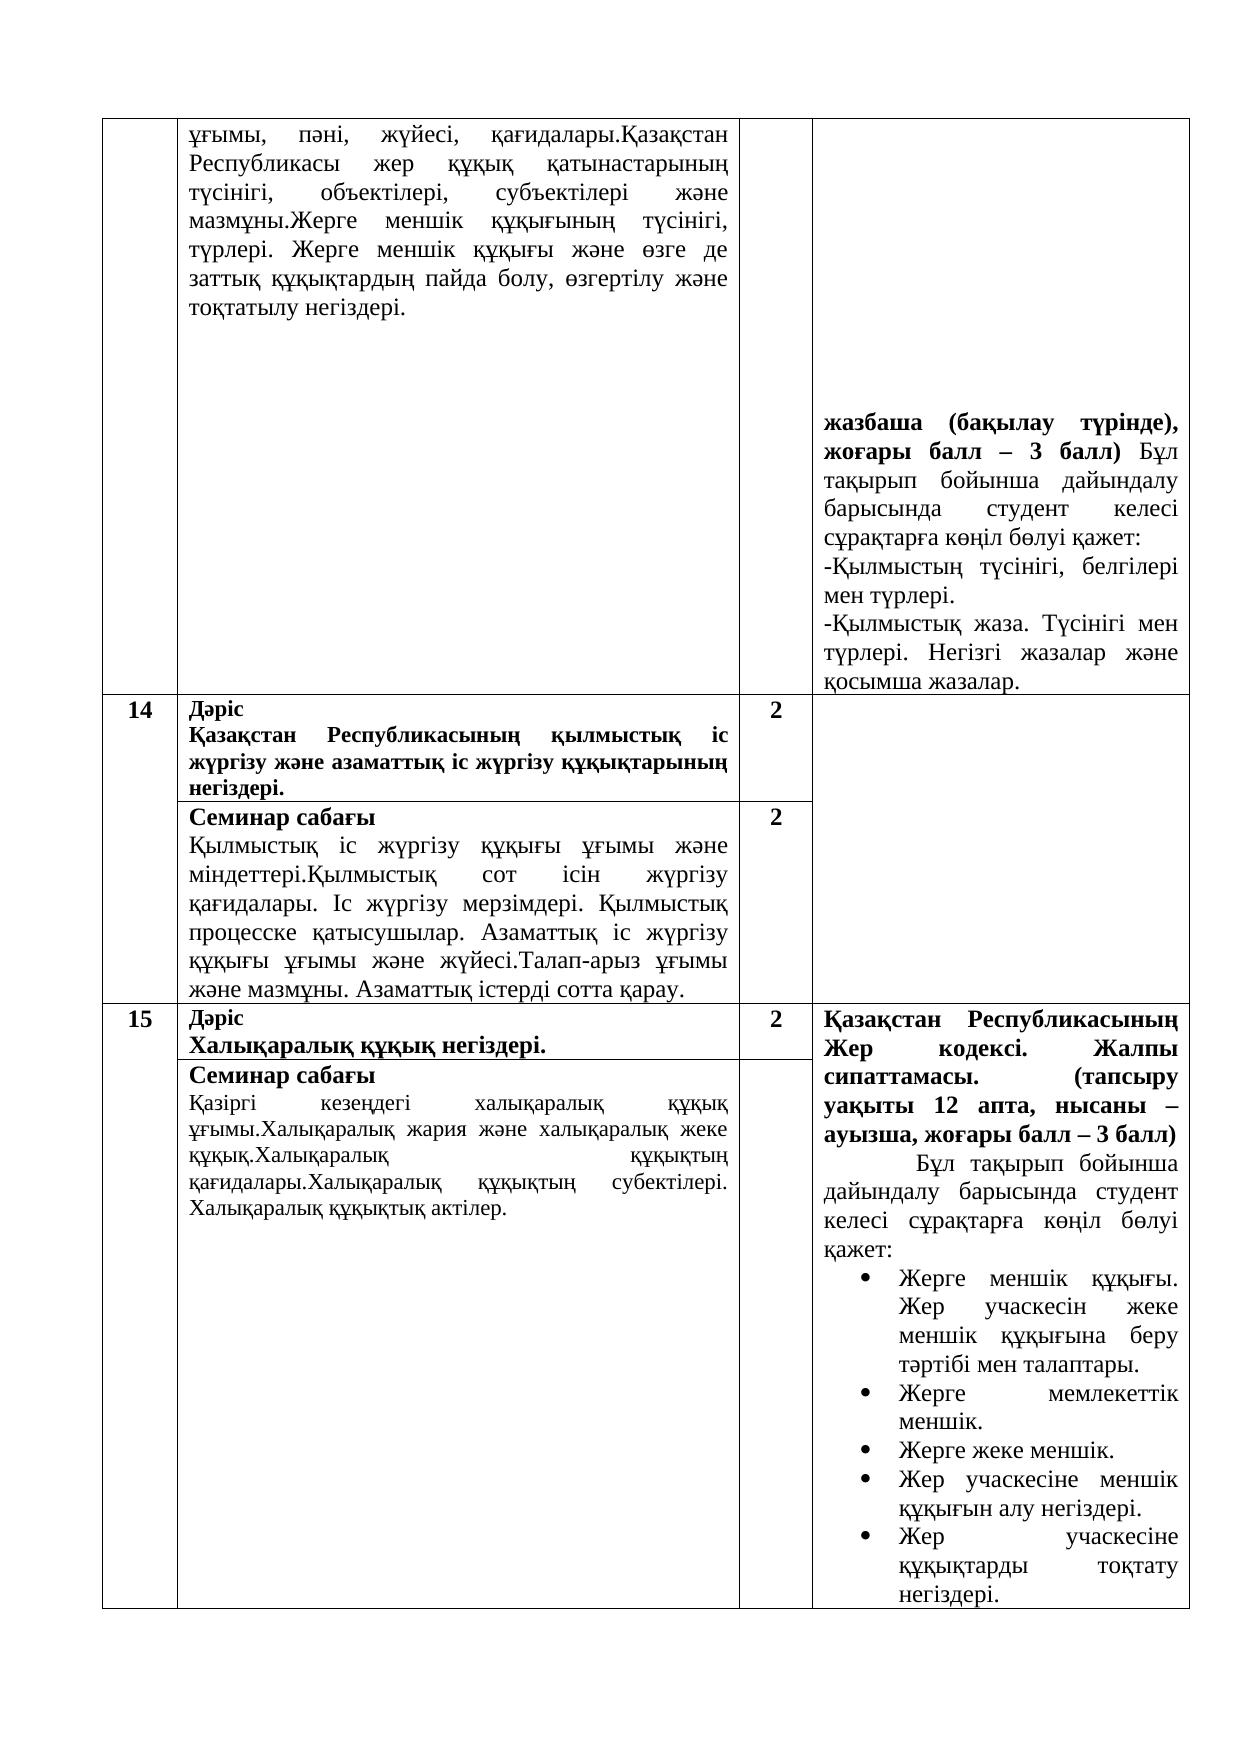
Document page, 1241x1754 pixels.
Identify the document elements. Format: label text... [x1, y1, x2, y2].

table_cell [178, 1060, 739, 1608]
table_cell Дәріс Қазақстан Республикасының қылмыстық іс жүргізу және азаматтық іс жүргізу құқықтарының негіздері. [178, 695, 739, 801]
table_cell 14 [103, 695, 177, 1003]
table_cell 2 [740, 695, 812, 801]
table_cell Дәріс Халықаралық құқық негіздері. [178, 1004, 739, 1059]
table_cell [813, 695, 1189, 1003]
table_cell 2 [740, 802, 812, 1003]
table_cell [740, 1060, 812, 1608]
table_cell 15 [103, 1004, 177, 1608]
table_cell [178, 119, 739, 694]
table_cell Қазақстан Республикасының Жер кодексі. Жалпы сипаттамасы. (тапсыру уақыты 12 апта, нысаны – ауызша, жоғары балл – 3 балл) Бұл тақырып бойынша дайындалу барысында студент келесі сұрақтарға көңіл бөлуі қажет: Жерге меншік құқығы. Жер учаскесін жеке меншік құқығына беру тәртібі мен талаптары. Жерге мемлекеттік меншік. Жерге жеке меншік. Жер учаскесіне меншік құқығын алу негіздері. Жер учаскесіне құқықтарды тоқтату негіздері. Қазақстан Республикасы жер қорының жекелеген санаттары. [813, 1004, 1189, 1608]
table_cell Семинар сабағы Қылмыстық іс жүргізу құқығы ұғымы және міндеттері.Қылмыстық сот ісін жүргізу қағидалары. Іс жүргізу мерзімдері. Қылмыстық процесске қатысушылар. Азаматтық іс жүргізу құқығы ұғымы және жүйесі.Талап-арыз ұғымы және мазмұны. Азаматтық істерді сотта қарау. [178, 802, 739, 1003]
table_cell 2 [740, 1004, 812, 1059]
table_cell 2 [740, 119, 812, 694]
